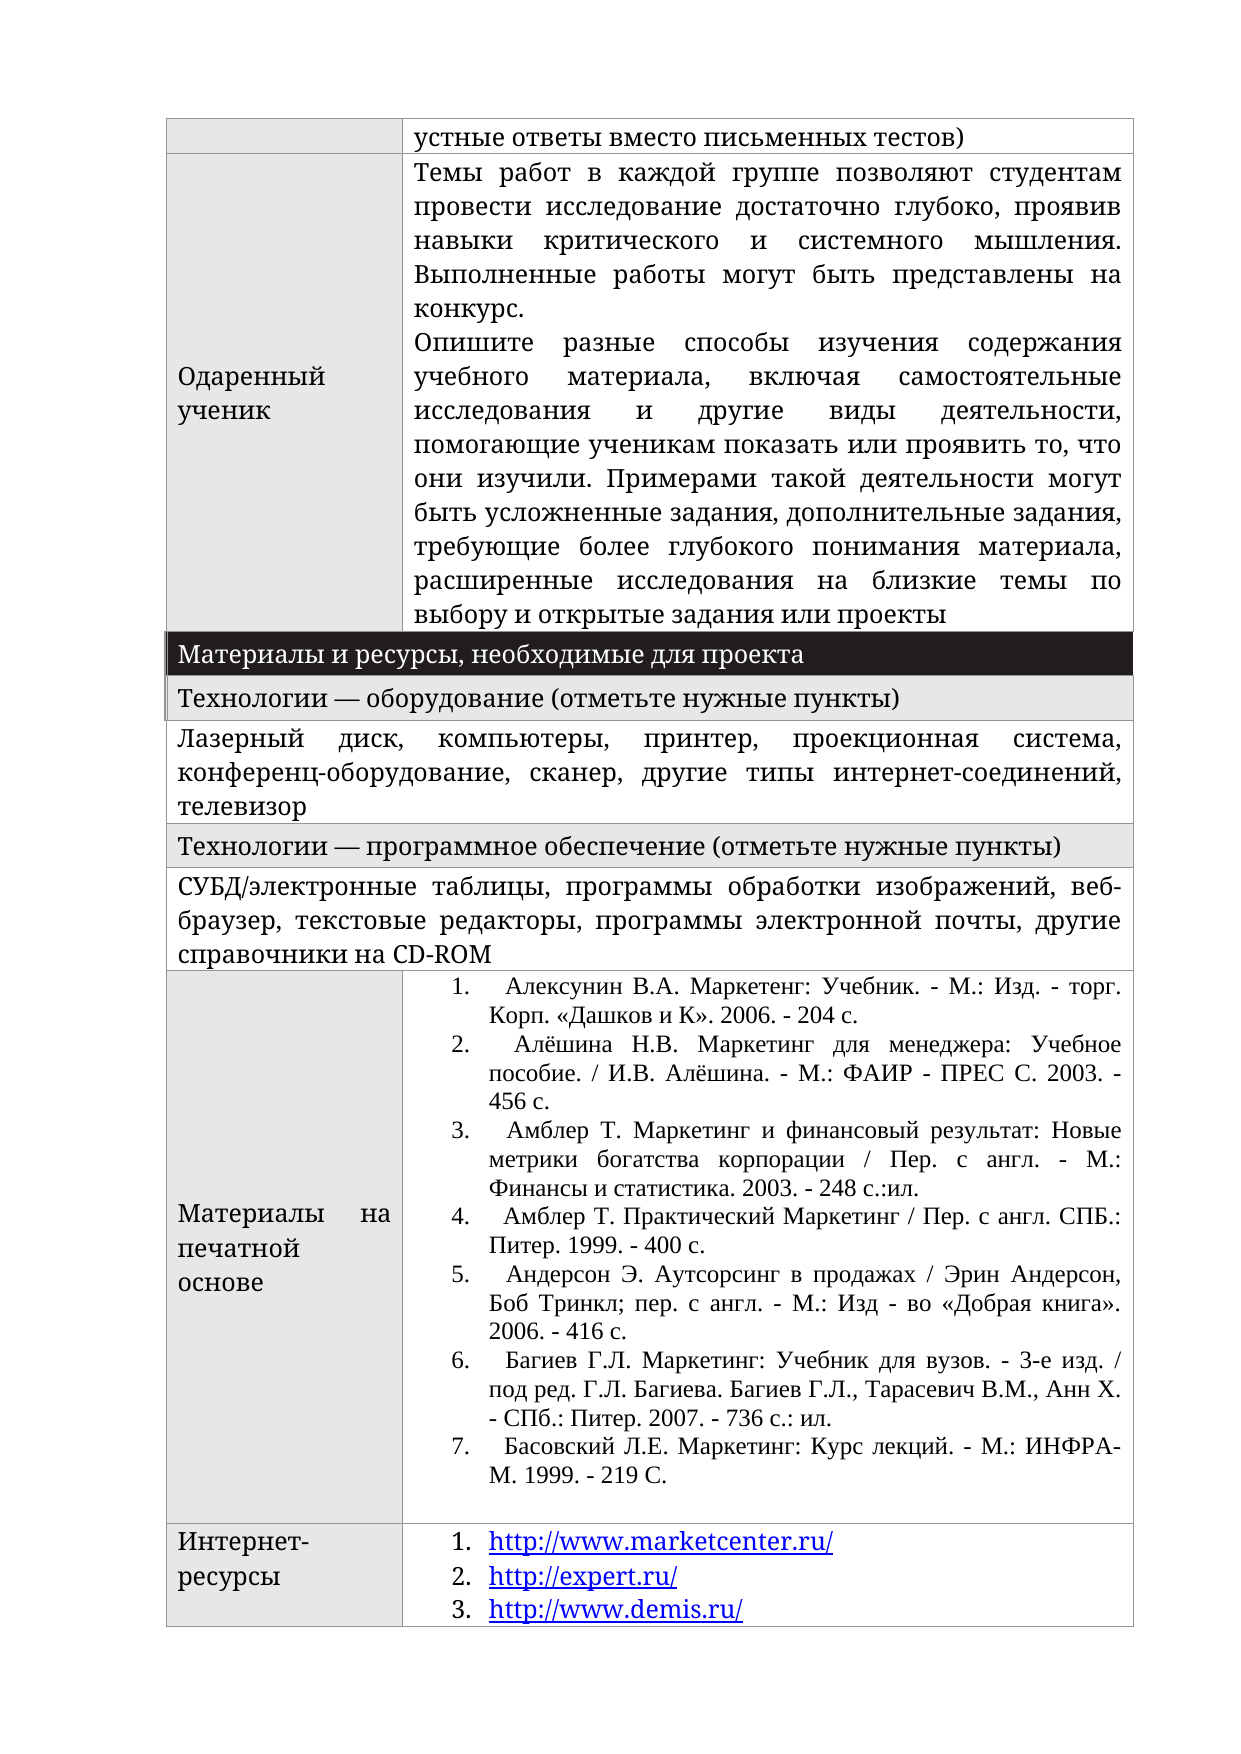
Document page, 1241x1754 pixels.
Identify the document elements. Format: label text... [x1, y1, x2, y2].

table_cell Технологии — программное обеспечение (отметьте нужные пункты) [167, 824, 1133, 867]
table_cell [167, 119, 402, 153]
table_cell Лазерный диск, компьютеры, принтер, проекционная система, конференц-оборудование, сканер, другие типы интернет-соединений, телевизор [167, 721, 1133, 823]
table_cell Материалы на печатной основе [167, 971, 402, 1523]
table_cell 1. Алексунин В.А. Маркетенг: Учебник. - М.: Изд. - торг. Корп. «Дашков и К». 2006. - 204 с. 2. Алёшина Н.В. Маркетинг для менеджера: Учебное пособие. / И.В. Алёшина. - М.: ФАИР - ПРЕС С. 2003. - 456 с. 3. Амблер Т. Маркетинг и финансовый результат: Новые метрики богатства корпорации / Пер. с англ. - М.: Финансы и статистика. 2003. - 248 с.:ил. 4. Амблер Т. Практический Маркетинг / Пер. с англ. СПБ.: Питер. 1999. - 400 с. 5. Андерсон Э. Аутсорсинг в продажах / Эрин Андерсон, Боб Тринкл; пер. с англ. - М.: Изд - во «Добрая книга». 2006. - 416 с. 6. Багиев Г.Л. Маркетинг: Учебник для вузов. - 3-е изд. / под ред. Г.Л. Багиева. Багиев Г.Л., Тарасевич В.М., Анн Х. - СПб.: Питер. 2007. - 736 с.: ил. 7. Басовский Л.Е. Маркетинг: Курс лекций. - М.: ИНФРА-М. 1999. - 219 С. [403, 971, 1133, 1523]
table_cell СУБД/электронные таблицы, программы обработки изображений, веб-браузер, текстовые редакторы, программы электронной почты, другие справочники на CD-ROM [167, 868, 1133, 970]
table_cell Интернет-ресурсы [167, 1524, 402, 1626]
table_cell Темы работ в каждой группе позволяют студентам провести исследование достаточно глубоко, проявив навыки критического и системного мышления. Выполненные работы могут быть представлены на конкурс. Опишите разные способы изучения содержания учебного материала, включая самостоятельные исследования и другие виды деятельности, помогающие ученикам показать или проявить то, что они изучили. Примерами такой деятельности могут быть усложненные задания, дополнительные задания, требующие более глубокого понимания материала, расширенные исследования на близкие темы по выбору и открытые задания или проекты [403, 154, 1133, 631]
table_cell Одаренный ученик [167, 154, 402, 631]
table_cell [403, 119, 1133, 153]
table_cell Материалы и ресурсы, необходимые для проекта [168, 632, 1133, 675]
table_cell Технологии — оборудование (отметьте нужные пункты) [168, 676, 1133, 720]
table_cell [403, 1524, 1133, 1626]
